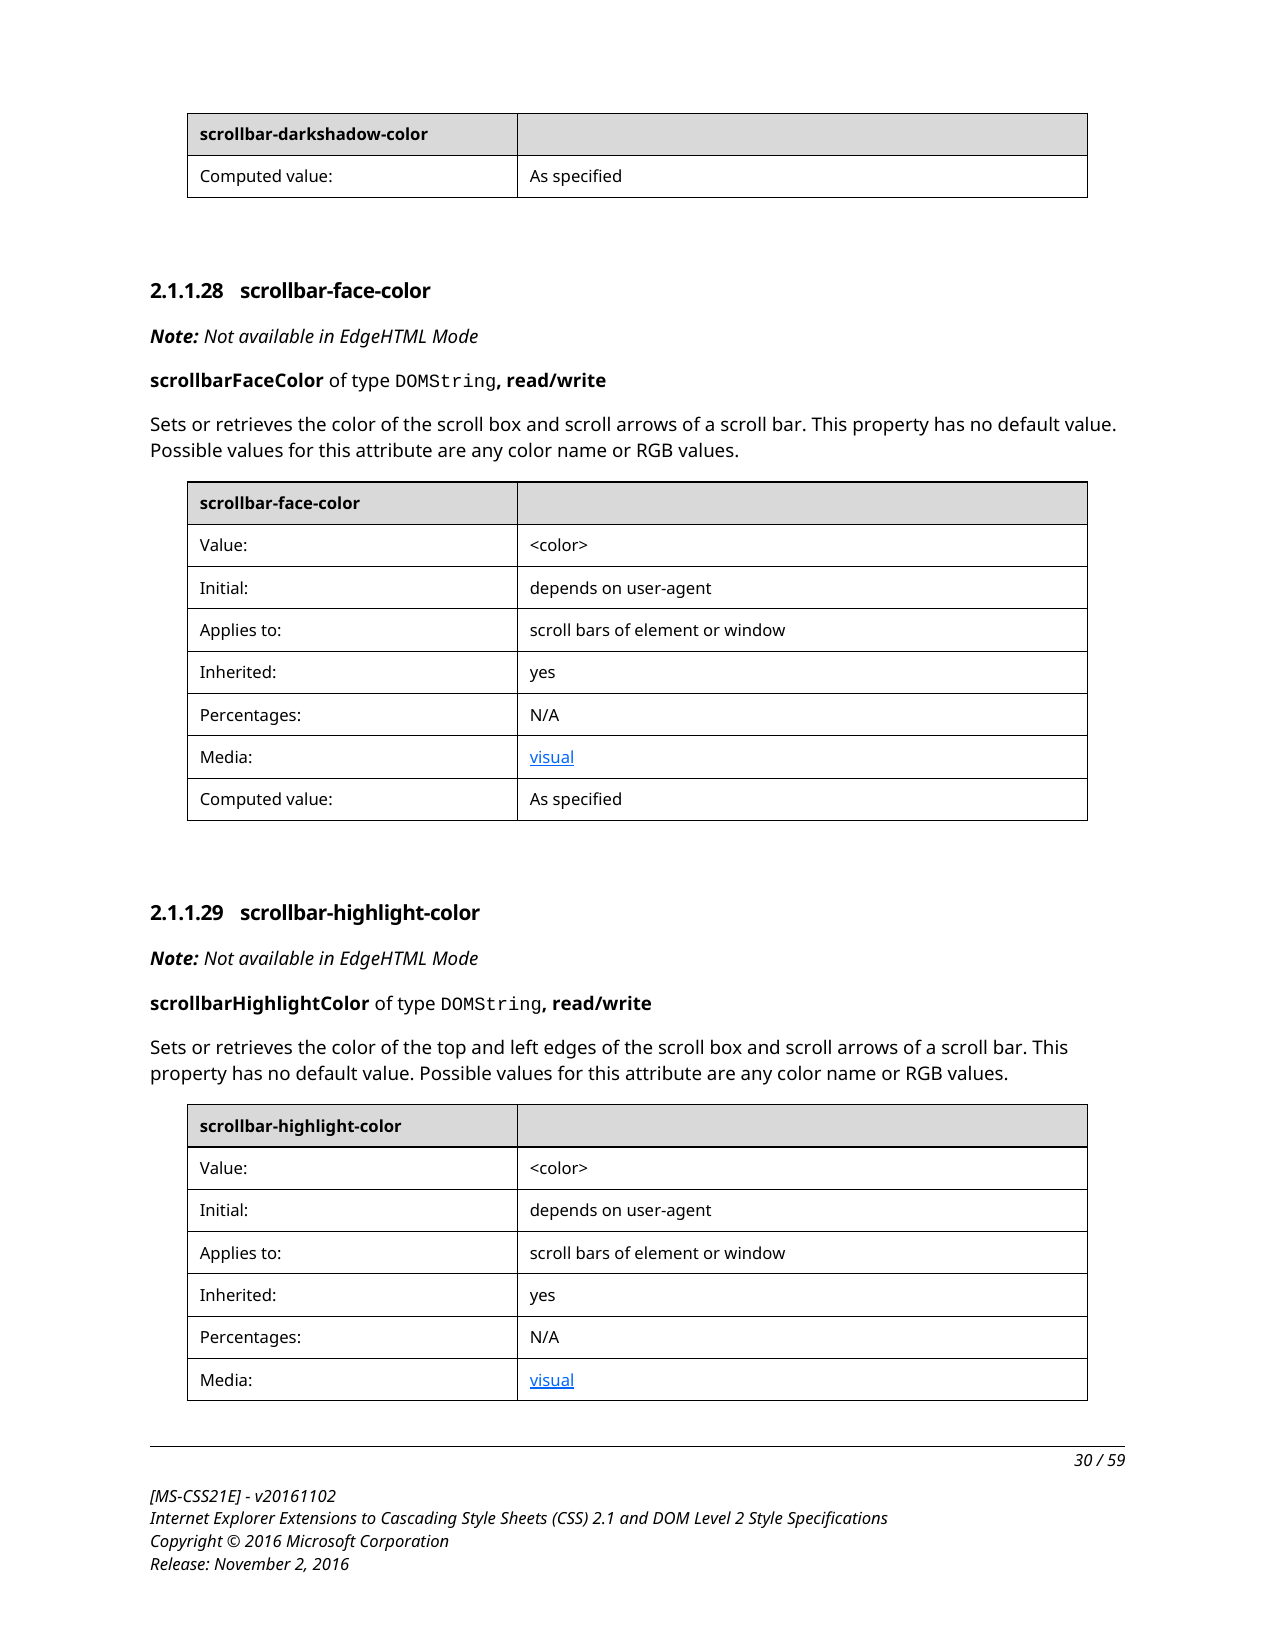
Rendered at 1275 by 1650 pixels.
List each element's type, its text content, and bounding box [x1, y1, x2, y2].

table_header [518, 1105, 1087, 1146]
table_cell depends on user-agent [518, 567, 1087, 608]
table_cell Value: [188, 1148, 517, 1189]
table_cell Value: [188, 525, 517, 566]
table_cell visual [518, 1359, 1087, 1400]
text Sets or retrieves the color of the top and left edges of the scroll box and scroll arrows of a scroll bar. This property has no default value. Possible values for this attribute are any color name or RGB values. [150, 1034, 1125, 1085]
table_cell Computed value: [188, 156, 517, 197]
table_cell yes [518, 1274, 1087, 1316]
table_cell Initial: [188, 567, 517, 608]
text scrollbarFaceColor of type DOMString, read/write [150, 367, 1125, 393]
table_cell Percentages: [188, 694, 517, 735]
table_header [518, 114, 1087, 155]
table_cell visual [518, 736, 1087, 777]
table_cell Percentages: [188, 1317, 517, 1358]
table_cell N/A [518, 694, 1087, 735]
text Note: Not available in EdgeHTML Mode [150, 946, 1125, 971]
table_header scrollbar-darkshadow-color [188, 114, 517, 155]
subtitle scrollbar-face-color [150, 276, 1125, 304]
table_cell As specified [518, 779, 1087, 820]
subtitle scrollbar-highlight-color [150, 898, 1125, 927]
table_header scrollbar-face-color [188, 483, 517, 524]
text scrollbarHighlightColor of type DOMString, read/write [150, 990, 1125, 1016]
table_cell Media: [188, 736, 517, 777]
table_cell Applies to: [188, 609, 517, 651]
table_header scrollbar-highlight-color [188, 1105, 517, 1146]
table_cell <color> [518, 1148, 1087, 1189]
table_cell Computed value: [188, 779, 517, 820]
table_cell N/A [518, 1317, 1087, 1358]
table_cell As specified [518, 156, 1087, 197]
text Note: Not available in EdgeHTML Mode [150, 323, 1125, 348]
text Sets or retrieves the color of the scroll box and scroll arrows of a scroll bar. This property has no default value. Possible values for this attribute are any color name or RGB values. [150, 412, 1125, 463]
table_cell Inherited: [188, 652, 517, 693]
table_cell depends on user-agent [518, 1190, 1087, 1231]
table_cell Inherited: [188, 1274, 517, 1316]
table_cell Media: [188, 1359, 517, 1400]
table_cell yes [518, 652, 1087, 693]
table_cell Initial: [188, 1190, 517, 1231]
table_cell Applies to: [188, 1232, 517, 1273]
table_header [518, 483, 1087, 524]
table_cell scroll bars of element or window [518, 1232, 1087, 1273]
table_cell <color> [518, 525, 1087, 566]
table_cell scroll bars of element or window [518, 609, 1087, 651]
